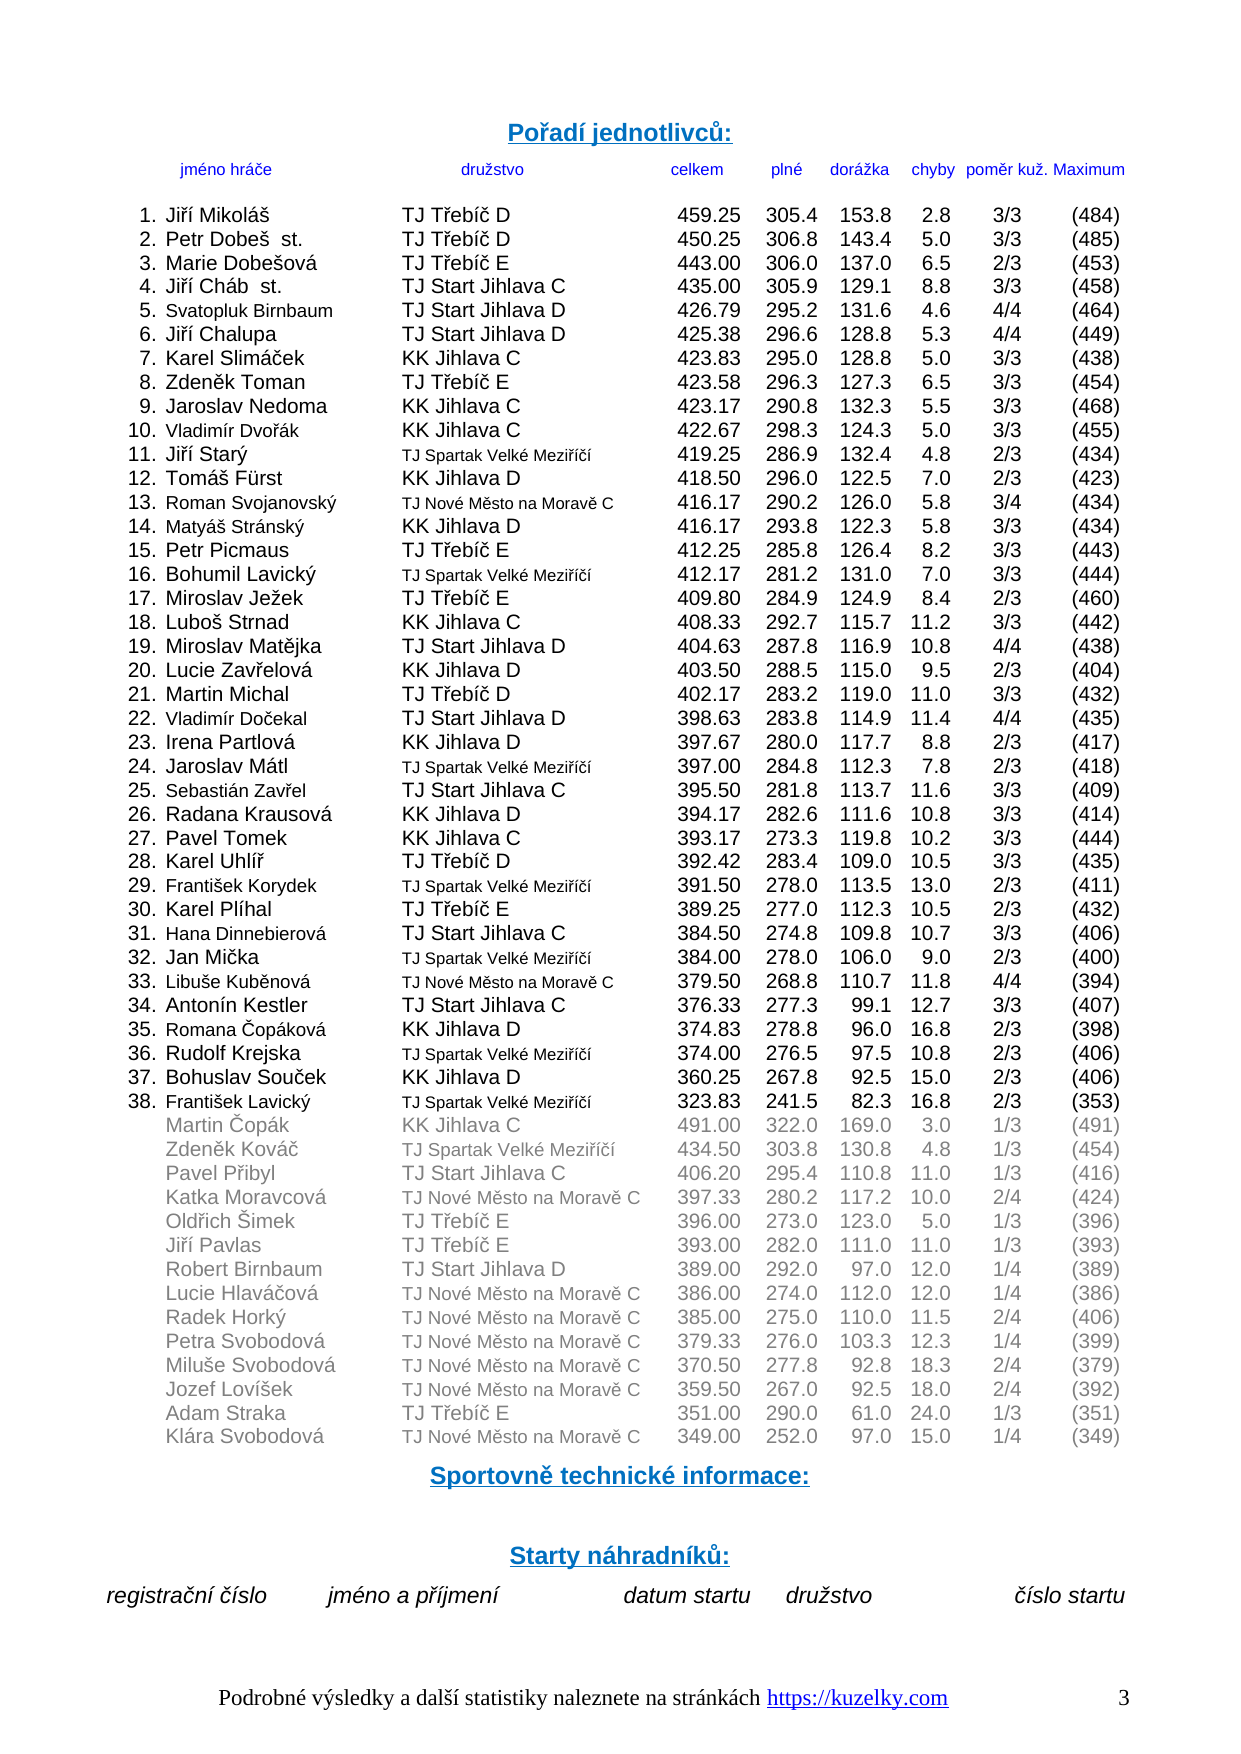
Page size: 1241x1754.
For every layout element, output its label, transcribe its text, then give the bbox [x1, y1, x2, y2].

text 22. Vladimír Dočekal TJ Start Jihlava D 398.63 283.8 114.9 11.4 4/4 (435) [106, 706, 1134, 729]
text Pavel Přibyl TJ Start Jihlava C 406.20 295.4 110.8 11.0 1/3 (416) [106, 1161, 1134, 1185]
text Oldřich Šimek TJ Třebíč E 396.00 273.0 123.0 5.0 1/3 (396) [106, 1209, 1134, 1233]
text 35. Romana Čopáková KK Jihlava D 374.83 278.8 96.0 16.8 2/3 (398) [106, 1017, 1134, 1041]
text Jiří Pavlas TJ Třebíč E 393.00 282.0 111.0 11.0 1/3 (393) [106, 1233, 1134, 1257]
text 31. Hana Dinnebierová TJ Start Jihlava C 384.50 274.8 109.8 10.7 3/3 (406) [106, 921, 1134, 945]
text Katka Moravcová TJ Nové Město na Moravě C 397.33 280.2 117.2 10.0 2/4 (424) [106, 1185, 1134, 1209]
text Adam Straka TJ Třebíč E 351.00 290.0 61.0 24.0 1/3 (351) [106, 1400, 1134, 1424]
text Sportovně technické informace: [94, 1461, 1145, 1489]
text 10. Vladimír Dvořák KK Jihlava C 422.67 298.3 124.3 5.0 3/3 (455) [106, 418, 1134, 442]
text 9. Jaroslav Nedoma KK Jihlava C 423.17 290.8 132.3 5.5 3/3 (468) [106, 394, 1134, 418]
text Klára Svobodová TJ Nové Město na Moravě C 349.00 252.0 97.0 15.0 1/4 (349) [106, 1424, 1134, 1448]
text 25. Sebastián Zavřel TJ Start Jihlava C 395.50 281.8 113.7 11.6 3/3 (409) [106, 777, 1134, 801]
text Starty náhradníků: [94, 1541, 1145, 1570]
text 20. Lucie Zavřelová KK Jihlava D 403.50 288.5 115.0 9.5 2/3 (404) [106, 658, 1134, 682]
text 5. Svatopluk Birnbaum TJ Start Jihlava D 426.79 295.2 131.6 4.6 4/4 (464) [106, 298, 1134, 322]
text 8. Zdeněk Toman TJ Třebíč E 423.58 296.3 127.3 6.5 3/3 (454) [106, 370, 1134, 394]
text Pořadí jednotlivců: [94, 118, 1145, 147]
text Robert Birnbaum TJ Start Jihlava D 389.00 292.0 97.0 12.0 1/4 (389) [106, 1257, 1134, 1281]
text 34. Antonín Kestler TJ Start Jihlava C 376.33 277.3 99.1 12.7 3/3 (407) [106, 993, 1134, 1017]
text 4. Jiří Cháb st. TJ Start Jihlava C 435.00 305.9 129.1 8.8 3/3 (458) [106, 274, 1134, 298]
text 7. Karel Slimáček KK Jihlava C 423.83 295.0 128.8 5.0 3/3 (438) [106, 346, 1134, 370]
text 21. Martin Michal TJ Třebíč D 402.17 283.2 119.0 11.0 3/3 (432) [106, 682, 1134, 706]
text Zdeněk Kováč TJ Spartak Velké Meziříčí 434.50 303.8 130.8 4.8 1/3 (454) [106, 1137, 1134, 1161]
text 13. Roman Svojanovský TJ Nové Město na Moravě C 416.17 290.2 126.0 5.8 3/4 (434) [106, 490, 1134, 514]
text Martin Čopák KK Jihlava C 491.00 322.0 169.0 3.0 1/3 (491) [106, 1113, 1134, 1137]
text 1. Jiří Mikoláš TJ Třebíč D 459.25 305.4 153.8 2.8 3/3 (484) [106, 202, 1134, 226]
text 24. Jaroslav Mátl TJ Spartak Velké Meziříčí 397.00 284.8 112.3 7.8 2/3 (418) [106, 753, 1134, 777]
text Jozef Lovíšek TJ Nové Město na Moravě C 359.50 267.0 92.5 18.0 2/4 (392) [106, 1376, 1134, 1400]
text 23. Irena Partlová KK Jihlava D 397.67 280.0 117.7 8.8 2/3 (417) [106, 729, 1134, 753]
text 32. Jan Mička TJ Spartak Velké Meziříčí 384.00 278.0 106.0 9.0 2/3 (400) [106, 945, 1134, 969]
text 19. Miroslav Matějka TJ Start Jihlava D 404.63 287.8 116.9 10.8 4/4 (438) [106, 634, 1134, 658]
text 16. Bohumil Lavický TJ Spartak Velké Meziříčí 412.17 281.2 131.0 7.0 3/3 (444) [106, 562, 1134, 586]
text 17. Miroslav Ježek TJ Třebíč E 409.80 284.9 124.9 8.4 2/3 (460) [106, 586, 1134, 610]
text 27. Pavel Tomek KK Jihlava C 393.17 273.3 119.8 10.2 3/3 (444) [106, 825, 1134, 849]
text 30. Karel Plíhal TJ Třebíč E 389.25 277.0 112.3 10.5 2/3 (432) [106, 897, 1134, 921]
text 29. František Korydek TJ Spartak Velké Meziříčí 391.50 278.0 113.5 13.0 2/3 (411) [106, 873, 1134, 897]
text 38. František Lavický TJ Spartak Velké Meziříčí 323.83 241.5 82.3 16.8 2/3 (353) [106, 1089, 1134, 1113]
text 15. Petr Picmaus TJ Třebíč E 412.25 285.8 126.4 8.2 3/3 (443) [106, 538, 1134, 562]
text 14. Matyáš Stránský KK Jihlava D 416.17 293.8 122.3 5.8 3/3 (434) [106, 514, 1134, 538]
text 12. Tomáš Fürst KK Jihlava D 418.50 296.0 122.5 7.0 2/3 (423) [106, 466, 1134, 490]
text 36. Rudolf Krejska TJ Spartak Velké Meziříčí 374.00 276.5 97.5 10.8 2/3 (406) [106, 1041, 1134, 1065]
text 11. Jiří Starý TJ Spartak Velké Meziříčí 419.25 286.9 132.4 4.8 2/3 (434) [106, 442, 1134, 466]
text 3. Marie Dobešová TJ Třebíč E 443.00 306.0 137.0 6.5 2/3 (453) [106, 250, 1134, 274]
text registrační číslo jméno a příjmení datum startu družstvo číslo startu [106, 1582, 1134, 1608]
text Lucie Hlaváčová TJ Nové Město na Moravě C 386.00 274.0 112.0 12.0 1/4 (386) [106, 1281, 1134, 1304]
text Petra Svobodová TJ Nové Město na Moravě C 379.33 276.0 103.3 12.3 1/4 (399) [106, 1328, 1134, 1352]
text 2. Petr Dobeš st. TJ Třebíč D 450.25 306.8 143.4 5.0 3/3 (485) [106, 226, 1134, 250]
text Miluše Svobodová TJ Nové Město na Moravě C 370.50 277.8 92.8 18.3 2/4 (379) [106, 1352, 1134, 1376]
text Radek Horký TJ Nové Město na Moravě C 385.00 275.0 110.0 11.5 2/4 (406) [106, 1304, 1134, 1328]
text 28. Karel Uhlíř TJ Třebíč D 392.42 283.4 109.0 10.5 3/3 (435) [106, 849, 1134, 873]
text 33. Libuše Kuběnová TJ Nové Město na Moravě C 379.50 268.8 110.7 11.8 4/4 (394) [106, 969, 1134, 993]
text 18. Luboš Strnad KK Jihlava C 408.33 292.7 115.7 11.2 3/3 (442) [106, 610, 1134, 634]
text 26. Radana Krausová KK Jihlava D 394.17 282.6 111.6 10.8 3/3 (414) [106, 801, 1134, 825]
text jméno hráče družstvo celkem plné dorážka chyby poměr kuž. Maximum [106, 159, 1134, 178]
text 6. Jiří Chalupa TJ Start Jihlava D 425.38 296.6 128.8 5.3 4/4 (449) [106, 322, 1134, 346]
text 37. Bohuslav Souček KK Jihlava D 360.25 267.8 92.5 15.0 2/3 (406) [106, 1065, 1134, 1089]
